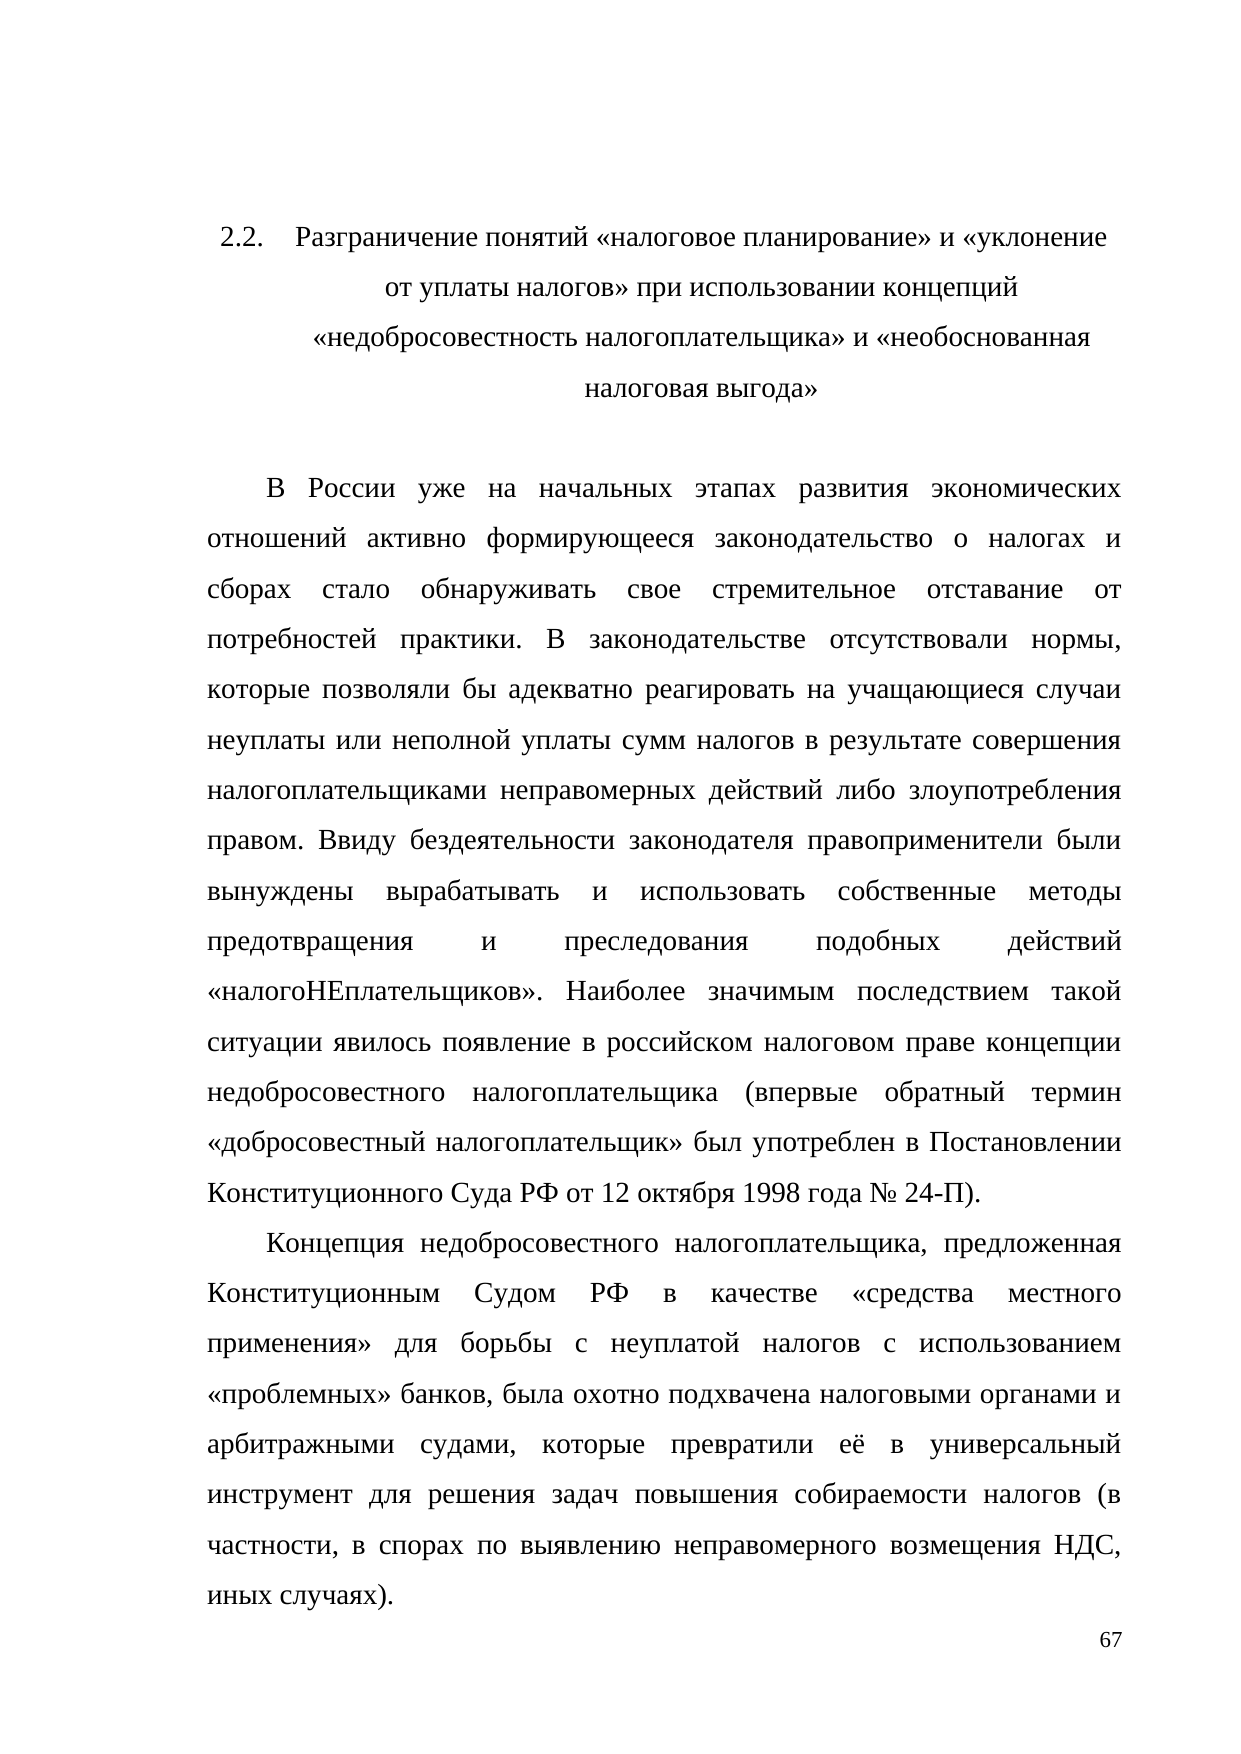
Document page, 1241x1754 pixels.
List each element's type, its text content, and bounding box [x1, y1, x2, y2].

text В России уже на начальных этапах развития экономических отношений активно формирующееся законодательство о налогах и сборах стало обнаруживать свое стремительное отставание от потребностей практики. В законодательстве отсутствовали нормы, которые позволяли бы адекватно реагировать на учащающиеся случаи неуплаты или неполной уплаты сумм налогов в результате совершения налогоплательщиками неправомерных действий либо злоупотребления правом. Ввиду бездеятельности законодателя правоприменители были вынуждены вырабатывать и использовать собственные методы предотвращения и преследования подобных действий «налогоНЕплательщиков». Наиболее значимым последствием такой ситуации явилось появление в российском налоговом праве концепции недобросовестного налогоплательщика (впервые обратный термин «добросовестный налогоплательщик» был употреблен в Постановлении Конституционного Суда РФ от 12 октября 1998 года № 24-П). [207, 470, 1122, 1208]
list Разграничение понятий «налоговое планирование» и «уклонение от уплаты налогов» при использовании концепций «недобросовестность налогоплательщика» и «необоснованная налоговая выгода» [206, 219, 1122, 403]
text Концепция недобросовестного налогоплательщика, предложенная Конституционным Судом РФ в качестве «средства местного применения» для борьбы с неуплатой налогов с использованием «проблемных» банков, была охотно подхвачена налоговыми органами и арбитражными судами, которые превратили её в универсальный инструмент для решения задач повышения собираемости налогов (в частности, в спорах по выявлению неправомерного возмещения НДС, иных случаях). [207, 1225, 1122, 1611]
